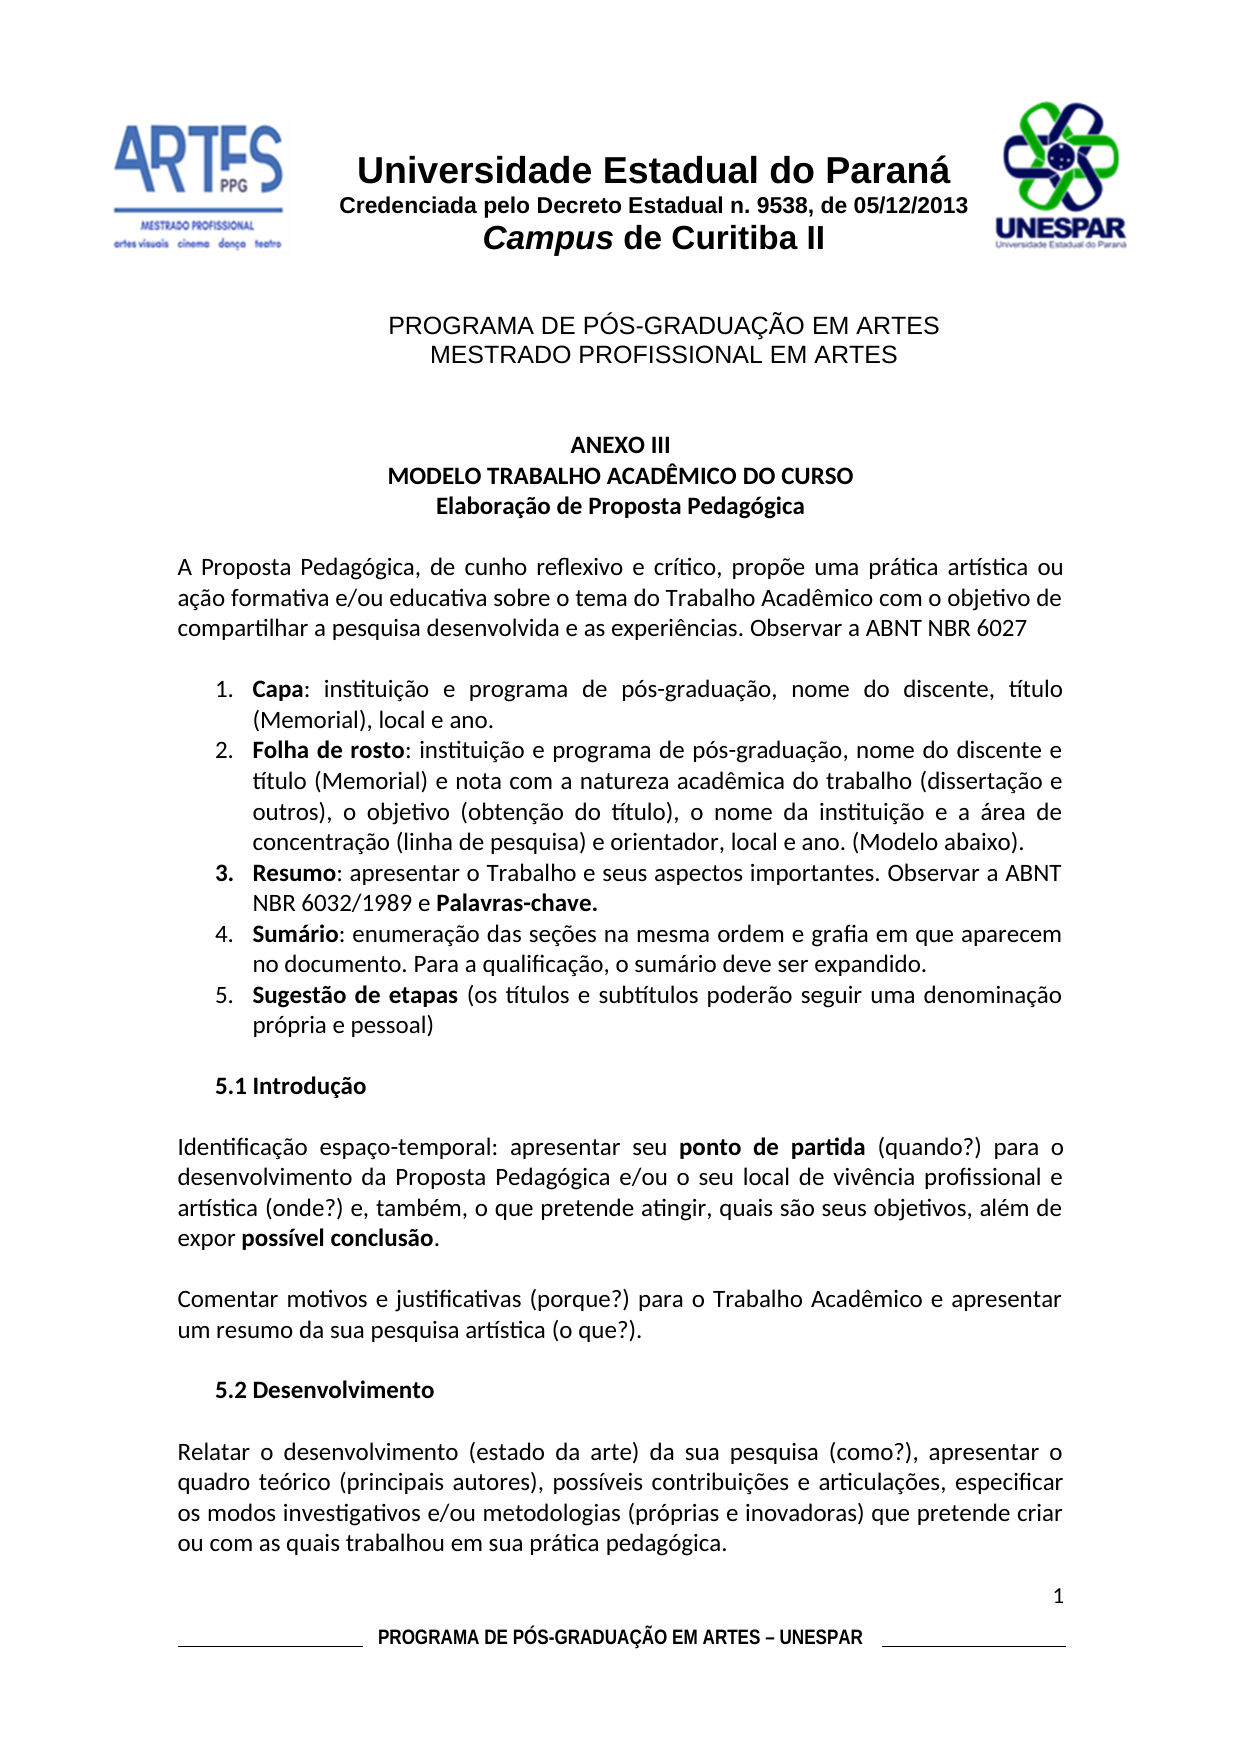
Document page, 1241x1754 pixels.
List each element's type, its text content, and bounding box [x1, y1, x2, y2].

list Folha de rosto: instituição e programa de pós-graduação, nome do discente e título (Memorial) e nota com a natureza acadêmica do trabalho (dissertação e outros), o objetivo (obtenção do título), o nome da instituição e a área de concentração (linha de pesquisa) e orientador, local e ano. (Modelo abaixo). [215, 734, 1063, 857]
subtitle PROGRAMA DE PÓS-GRADUAÇÃO EM ARTES MESTRADO PROFISSIONAL EM ARTES [152, 311, 1176, 368]
subtitle Introdução [215, 1070, 1176, 1100]
text MODELO TRABALHO ACADÊMICO DO CURSO [350, 460, 890, 490]
picture [109, 118, 291, 255]
text A Proposta Pedagógica, de cunho reflexivo e crítico, propõe uma prática artística ou ação formativa e/ou educativa sobre o tema do Trabalho Acadêmico com o objetivo de compartilhar a pesquisa desenvolvida e as experiências. Observar a ABNT NBR 6027 [177, 551, 1063, 643]
subtitle ANEXO III [480, 429, 761, 460]
subtitle Desenvolvimento [215, 1374, 1176, 1405]
text Comentar motivos e justificativas (porque?) para o Trabalho Acadêmico e apresentar um resumo da sua pesquisa artística (o que?). [177, 1283, 1064, 1344]
text Relatar o desenvolvimento (estado da arte) da sua pesquisa (como?), apresentar o quadro teórico (principais autores), possíveis contribuições e articulações, especificar os modos investigativos e/ou metodologias (próprias e inovadoras) que pretende criar ou com as quais trabalhou em sua prática pedagógica. [177, 1436, 1064, 1558]
list Capa: instituição e programa de pós-graduação, nome do discente, título (Memorial), local e ano. [215, 673, 1063, 734]
text Elaboração de Proposta Pedagógica [350, 490, 890, 521]
list Sugestão de etapas (os títulos e subtítulos poderão seguir uma denominação própria e pessoal) [215, 979, 1063, 1040]
picture [971, 84, 1153, 266]
text Identificação espaço-temporal: apresentar seu ponto de partida (quando?) para o desenvolvimento da Proposta Pedagógica e/ou o seu local de vivência profissional e artística (onde?) e, também, o que pretende atingir, quais são seus objetivos, além de expor possível conclusão. [177, 1131, 1064, 1253]
list Resumo: apresentar o Trabalho e seus aspectos importantes. Observar a ABNT NBR 6032/1989 e Palavras-chave. [215, 857, 1063, 918]
list Sumário: enumeração das seções na mesma ordem e grafia em que aparecem no documento. Para a qualificação, o sumário deve ser expandido. [215, 918, 1063, 979]
